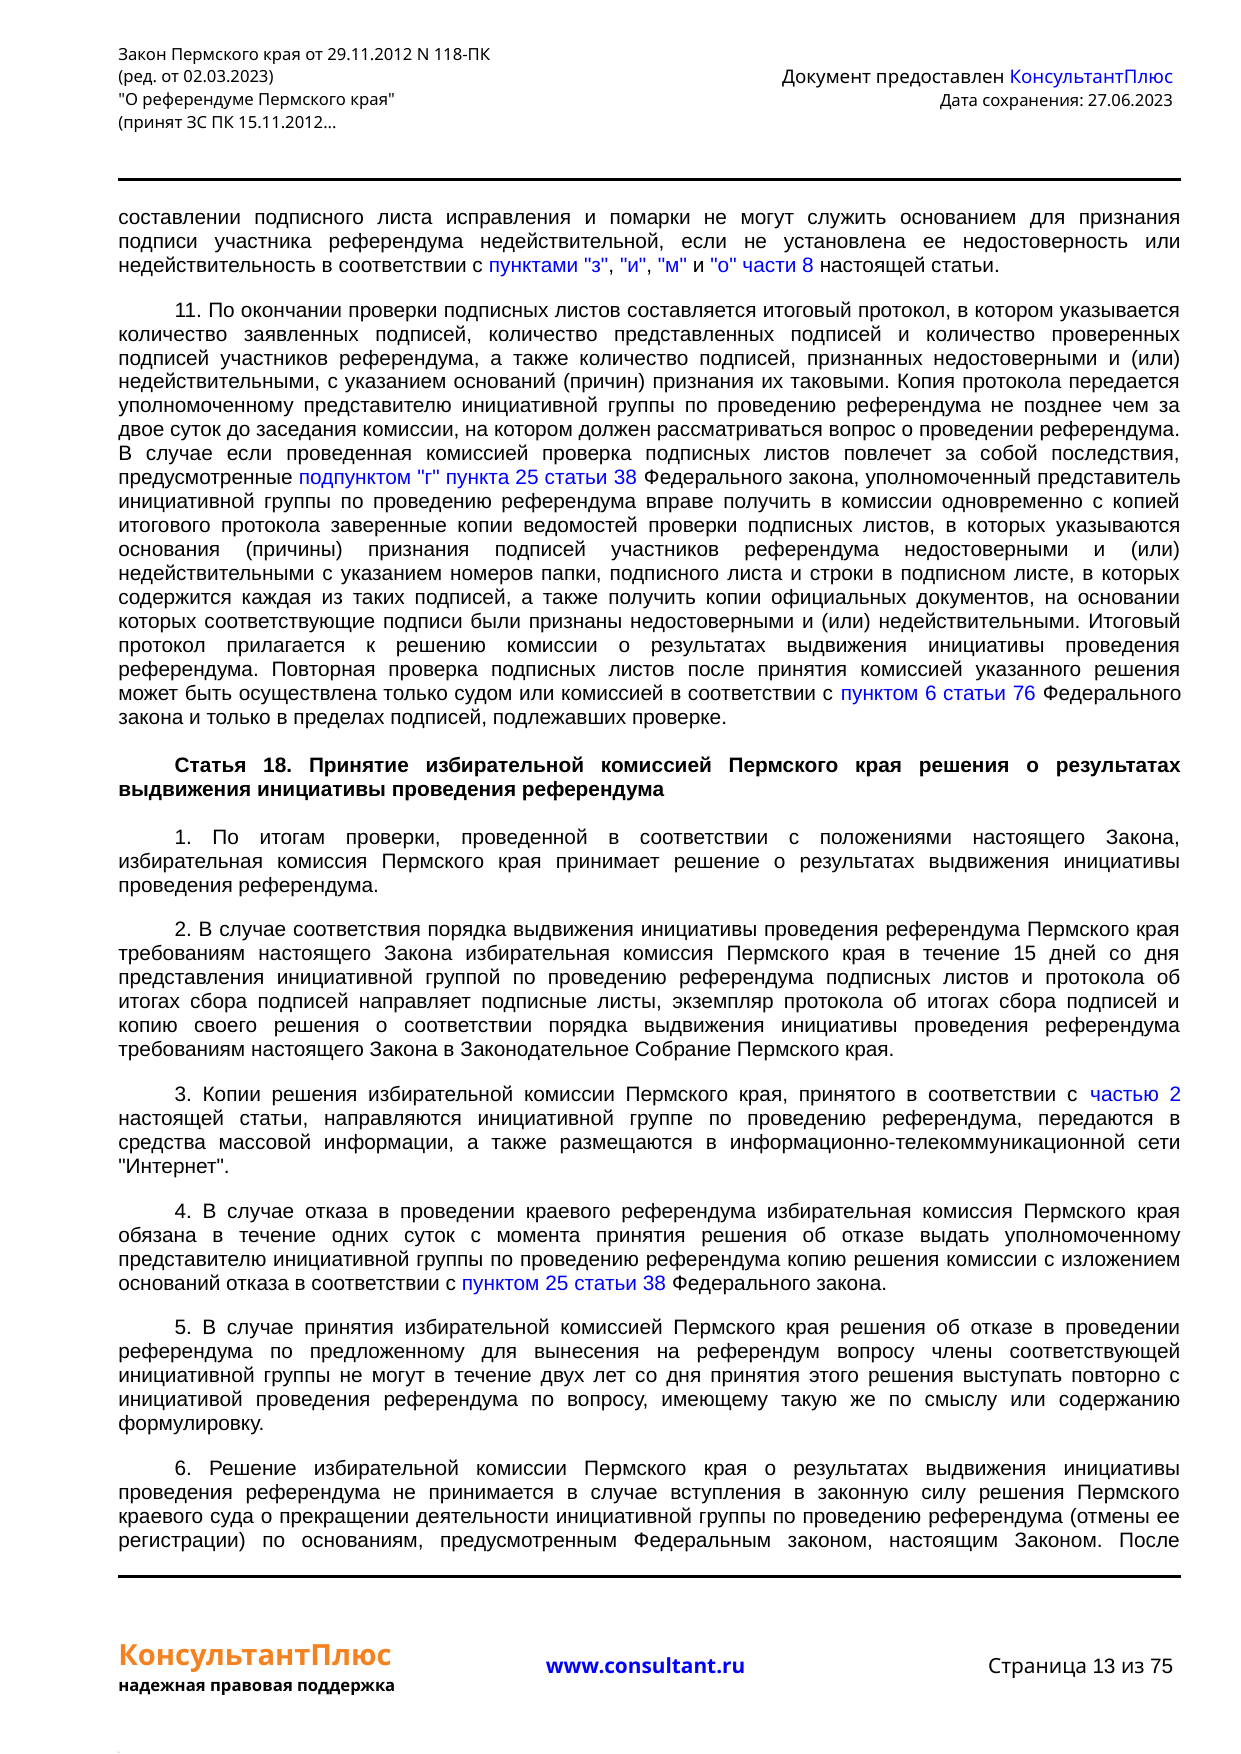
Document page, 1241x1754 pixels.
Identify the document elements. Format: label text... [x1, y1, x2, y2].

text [118, 1456, 1181, 1552]
text 3. Копии решения избирательной комиссии Пермского края, принятого в соответствии с частью 2 настоящей статьи, направляются инициативной группе по проведению референдума, передаются в средства массовой информации, а также размещаются в информационно-телекоммуникационной сети "Интернет". [118, 1082, 1181, 1178]
text 5. В случае принятия избирательной комиссией Пермского края решения об отказе в проведении референдума по предложенному для вынесения на референдум вопросу члены соответствующей инициативной группы не могут в течение двух лет со дня принятия этого решения выступать повторно с инициативой проведения референдума по вопросу, имеющему такую же по смыслу или содержанию формулировку. [118, 1315, 1181, 1435]
text 2. В случае соответствия порядка выдвижения инициативы проведения референдума Пермского края требованиям настоящего Закона избирательная комиссия Пермского края в течение 15 дней со дня представления инициативной группой по проведению референдума подписных листов и протокола об итогах сбора подписей направляет подписные листы, экземпляр протокола об итогах сбора подписей и копию своего решения о соответствии порядка выдвижения инициативы проведения референдума требованиям настоящего Закона в Законодательное Собрание Пермского края. [118, 917, 1181, 1061]
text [118, 205, 1181, 277]
text 4. В случае отказа в проведении краевого референдума избирательная комиссия Пермского края обязана в течение одних суток с момента принятия решения об отказе выдать уполномоченному представителю инициативной группы по проведению референдума копию решения комиссии с изложением оснований отказа в соответствии с пунктом 25 статьи 38 Федерального закона. [118, 1198, 1181, 1294]
text 1. По итогам проверки, проведенной в соответствии с положениями настоящего Закона, избирательная комиссия Пермского края принимает решение о результатах выдвижения инициативы проведения референдума. [118, 824, 1181, 896]
text 11. По окончании проверки подписных листов составляется итоговый протокол, в котором указывается количество заявленных подписей, количество представленных подписей и количество проверенных подписей участников референдума, а также количество подписей, признанных недостоверными и (или) недействительными, с указанием оснований (причин) признания их таковыми. Копия протокола передается уполномоченному представителю инициативной группы по проведению референдума не позднее чем за двое суток до заседания комиссии, на котором должен рассматриваться вопрос о проведении референдума. В случае если проведенная комиссией проверка подписных листов повлечет за собой последствия, предусмотренные подпунктом "г" пункта 25 статьи 38 Федерального закона, уполномоченный представитель инициативной группы по проведению референдума вправе получить в комиссии одновременно с копией итогового протокола заверенные копии ведомостей проверки подписных листов, в которых указываются основания (причины) признания подписей участников референдума недостоверными и (или) недействительными с указанием номеров папки, подписного листа и строки в подписном листе, в которых содержится каждая из таких подписей, а также получить копии официальных документов, на основании которых соответствующие подписи были признаны недостоверными и (или) недействительными. Итоговый протокол прилагается к решению комиссии о результатах выдвижения инициативы проведения референдума. Повторная проверка подписных листов после принятия комиссией указанного решения может быть осуществлена только судом или комиссией в соответствии с пунктом 6 статьи 76 Федерального закона и только в пределах подписей, подлежавших проверке. [118, 297, 1181, 729]
title Статья 18. Принятие избирательной комиссией Пермского края решения о результатах выдвижения инициативы проведения референдума [118, 753, 1181, 801]
